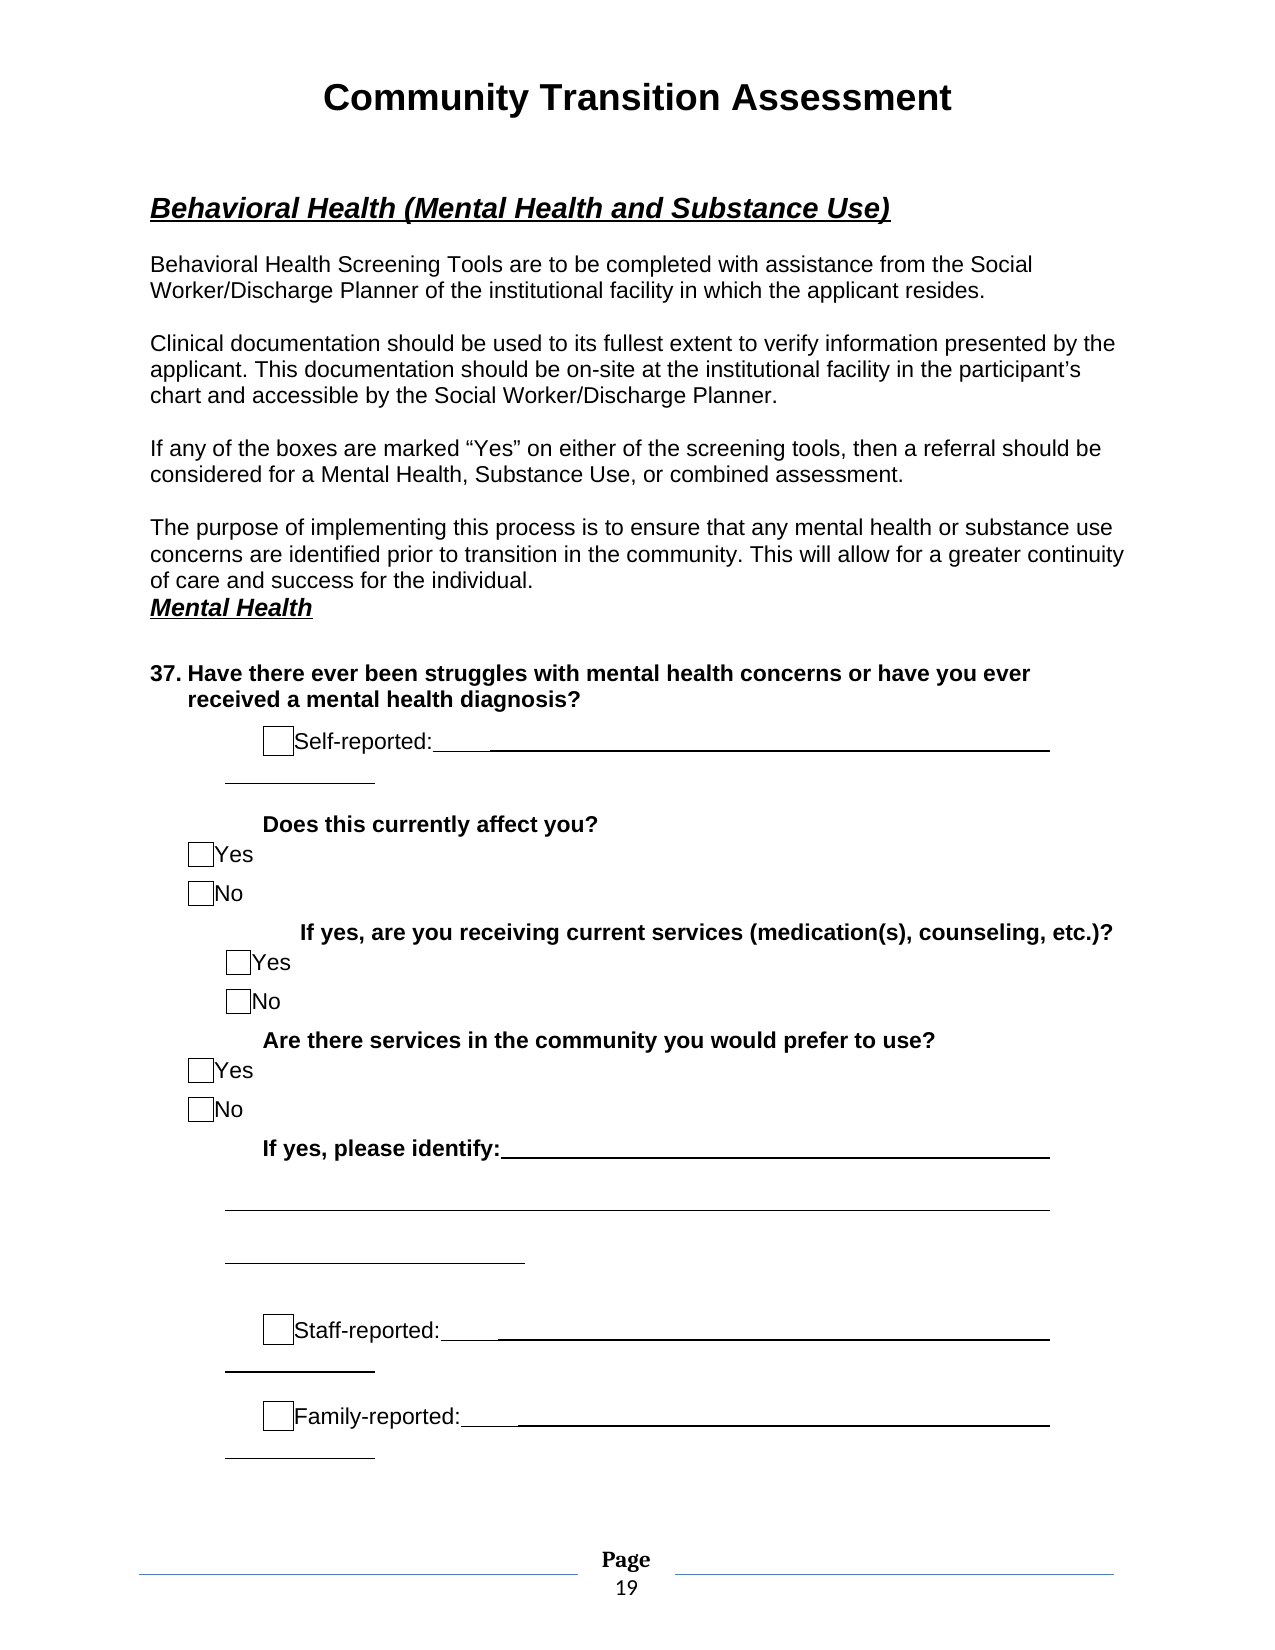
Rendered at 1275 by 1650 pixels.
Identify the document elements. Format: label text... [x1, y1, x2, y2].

text Staff-reported: [225, 1313, 1125, 1375]
text Mental Health [150, 593, 1125, 622]
text Are there services in the community you would prefer to use? [225, 1027, 1125, 1053]
list No [187, 988, 1125, 1014]
text Behavioral Health (Mental Health and Substance Use) [150, 191, 1125, 225]
text The purpose of implementing this process is to ensure that any mental health or substance use concerns are identified prior to transition in the community. This will allow for a greater continuity of care and success for the individual. [150, 514, 1125, 593]
text If yes, please identify: [225, 1134, 1125, 1266]
text Behavioral Health Screening Tools are to be completed with assistance from the Social Worker/Discharge Planner of the institutional facility in which the applicant resides. [150, 251, 1125, 303]
list Yes [187, 949, 1125, 975]
text If any of the boxes are marked “Yes” on either of the screening tools, then a referral should be considered for a Mental Health, Substance Use, or combined assessment. [150, 435, 1125, 488]
text Does this currently affect you? [225, 811, 1125, 837]
list Have there ever been struggles with mental health concerns or have you ever received a mental health diagnosis? [150, 659, 1125, 712]
list Yes [187, 1057, 1125, 1083]
text If yes, are you receiving current services (medication(s), counseling, etc.)? [225, 919, 1125, 945]
text Clinical documentation should be used to its fullest extent to verify information presented by the applicant. This documentation should be on-site at the institutional facility in the participant’s chart and accessible by the Social Worker/Discharge Planner. [150, 330, 1125, 409]
list Yes [187, 841, 1125, 867]
text Self-reported: [225, 725, 1125, 786]
list No [187, 880, 1125, 906]
text Family-reported: [225, 1400, 1125, 1461]
list No [187, 1096, 1125, 1122]
